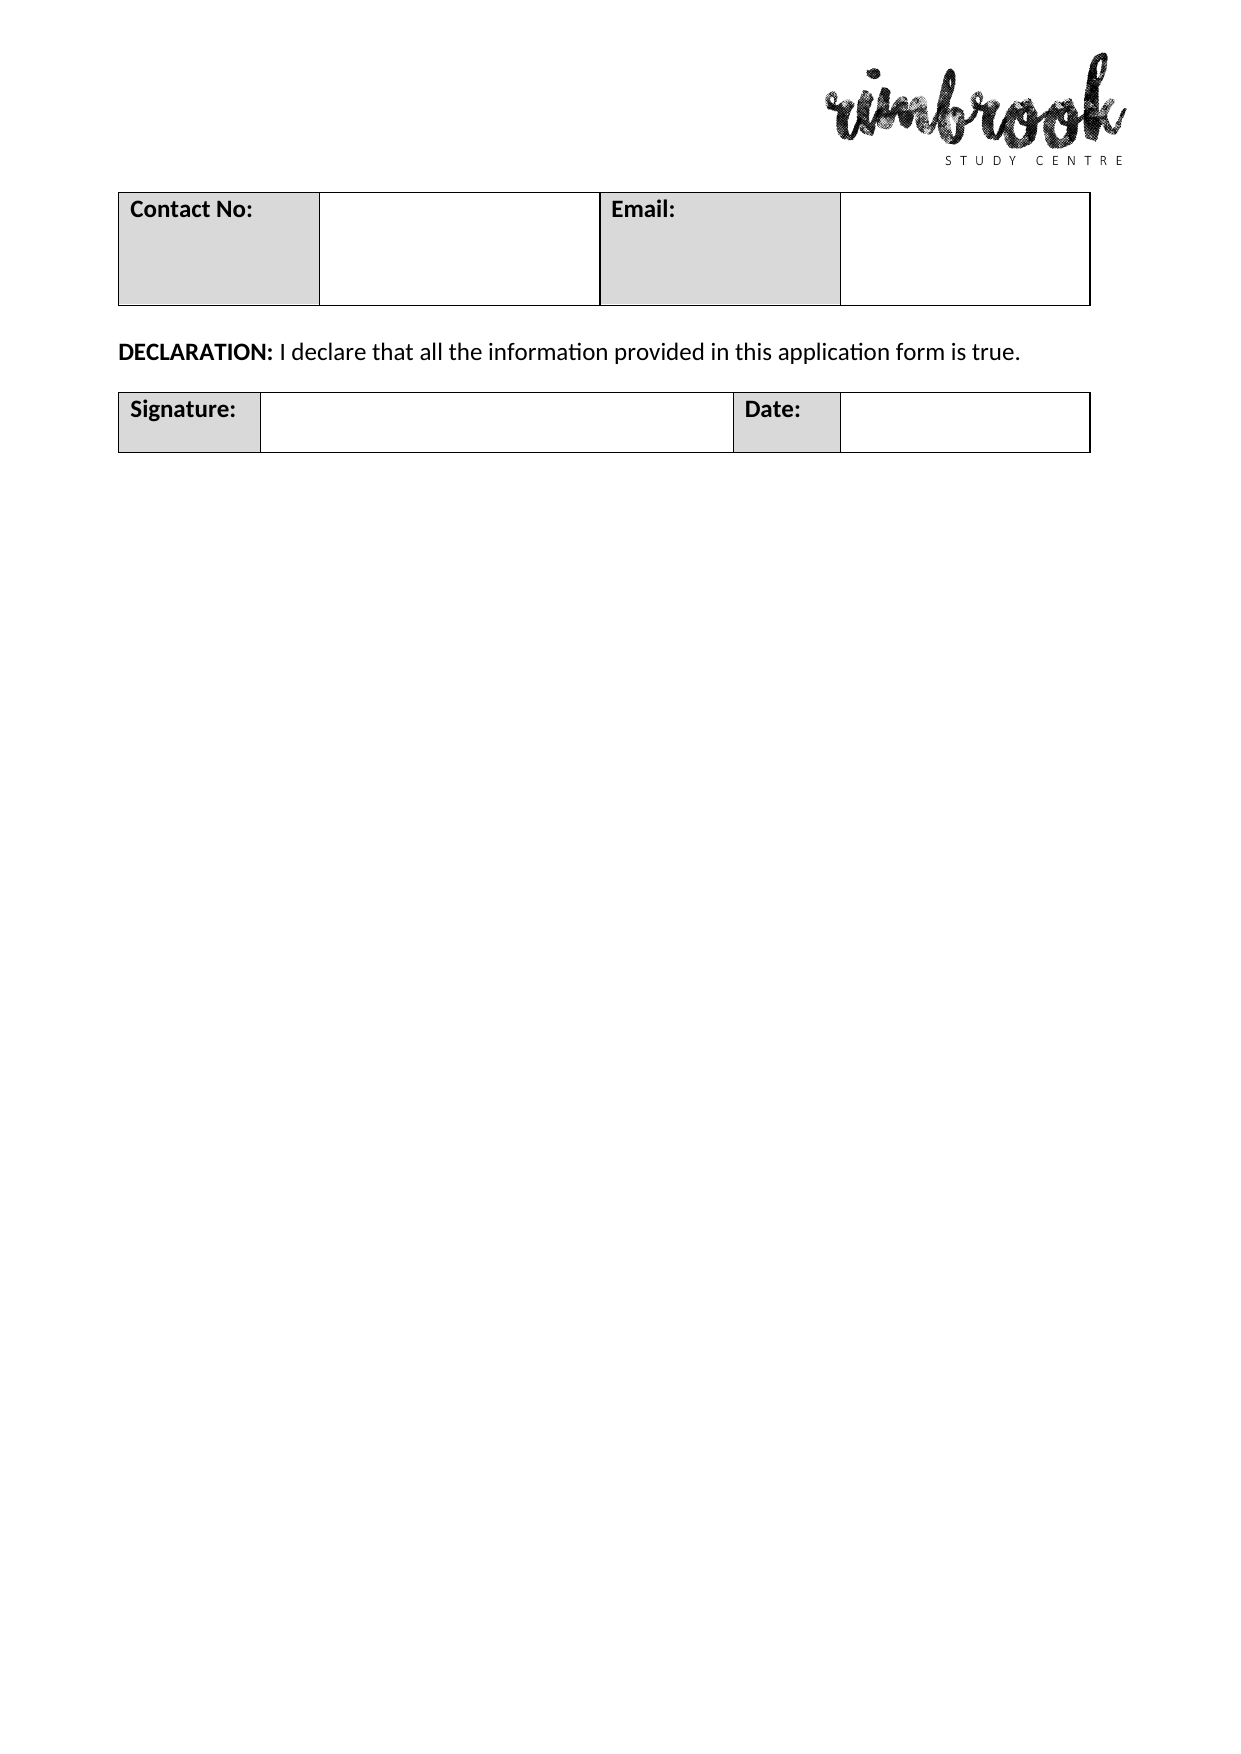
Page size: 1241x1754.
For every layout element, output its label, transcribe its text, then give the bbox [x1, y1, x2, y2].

picture [796, 44, 1197, 178]
table_header [261, 393, 733, 452]
table_cell Email: [601, 193, 840, 304]
table_cell [841, 193, 1089, 304]
table_header Signature: [119, 393, 260, 452]
table_header [841, 393, 1089, 452]
table_cell [320, 193, 599, 304]
table_header Date: [734, 393, 840, 452]
table_cell Contact No: [119, 193, 319, 304]
text DECLARATION: I declare that all the information provided in this application form is true. [118, 336, 1122, 367]
